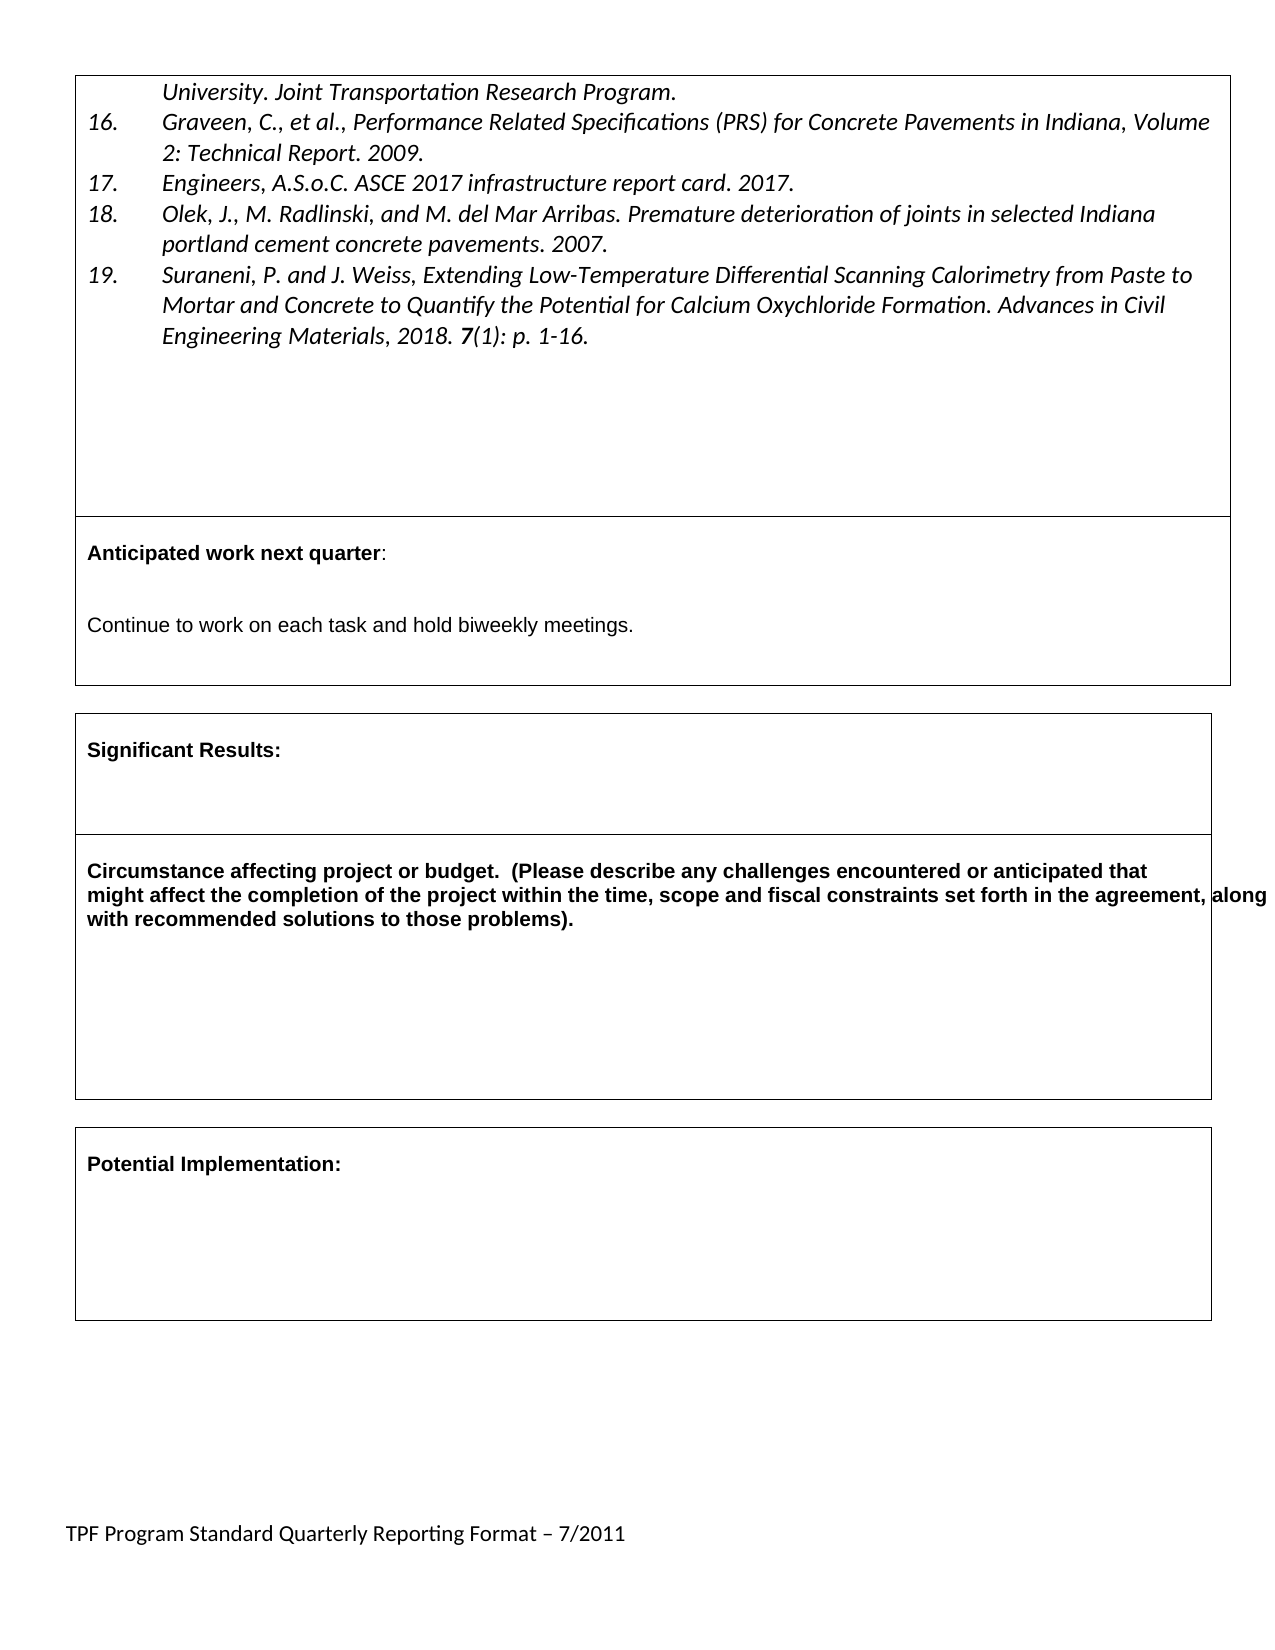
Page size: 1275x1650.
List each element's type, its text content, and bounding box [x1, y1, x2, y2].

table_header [76, 76, 1230, 516]
table_cell Anticipated work next quarter: Continue to work on each task and hold biweekly meetings. [76, 517, 1230, 685]
table_cell Circumstance affecting project or budget. (Please describe any challenges encountered or anticipated that might affect the completion of the project within the time, scope and fiscal constraints set forth in the agreement, along with recommended solutions to those problems). [76, 835, 1211, 1099]
table_header Significant Results: [76, 714, 1211, 834]
table_header Potential Implementation: [76, 1128, 1211, 1320]
